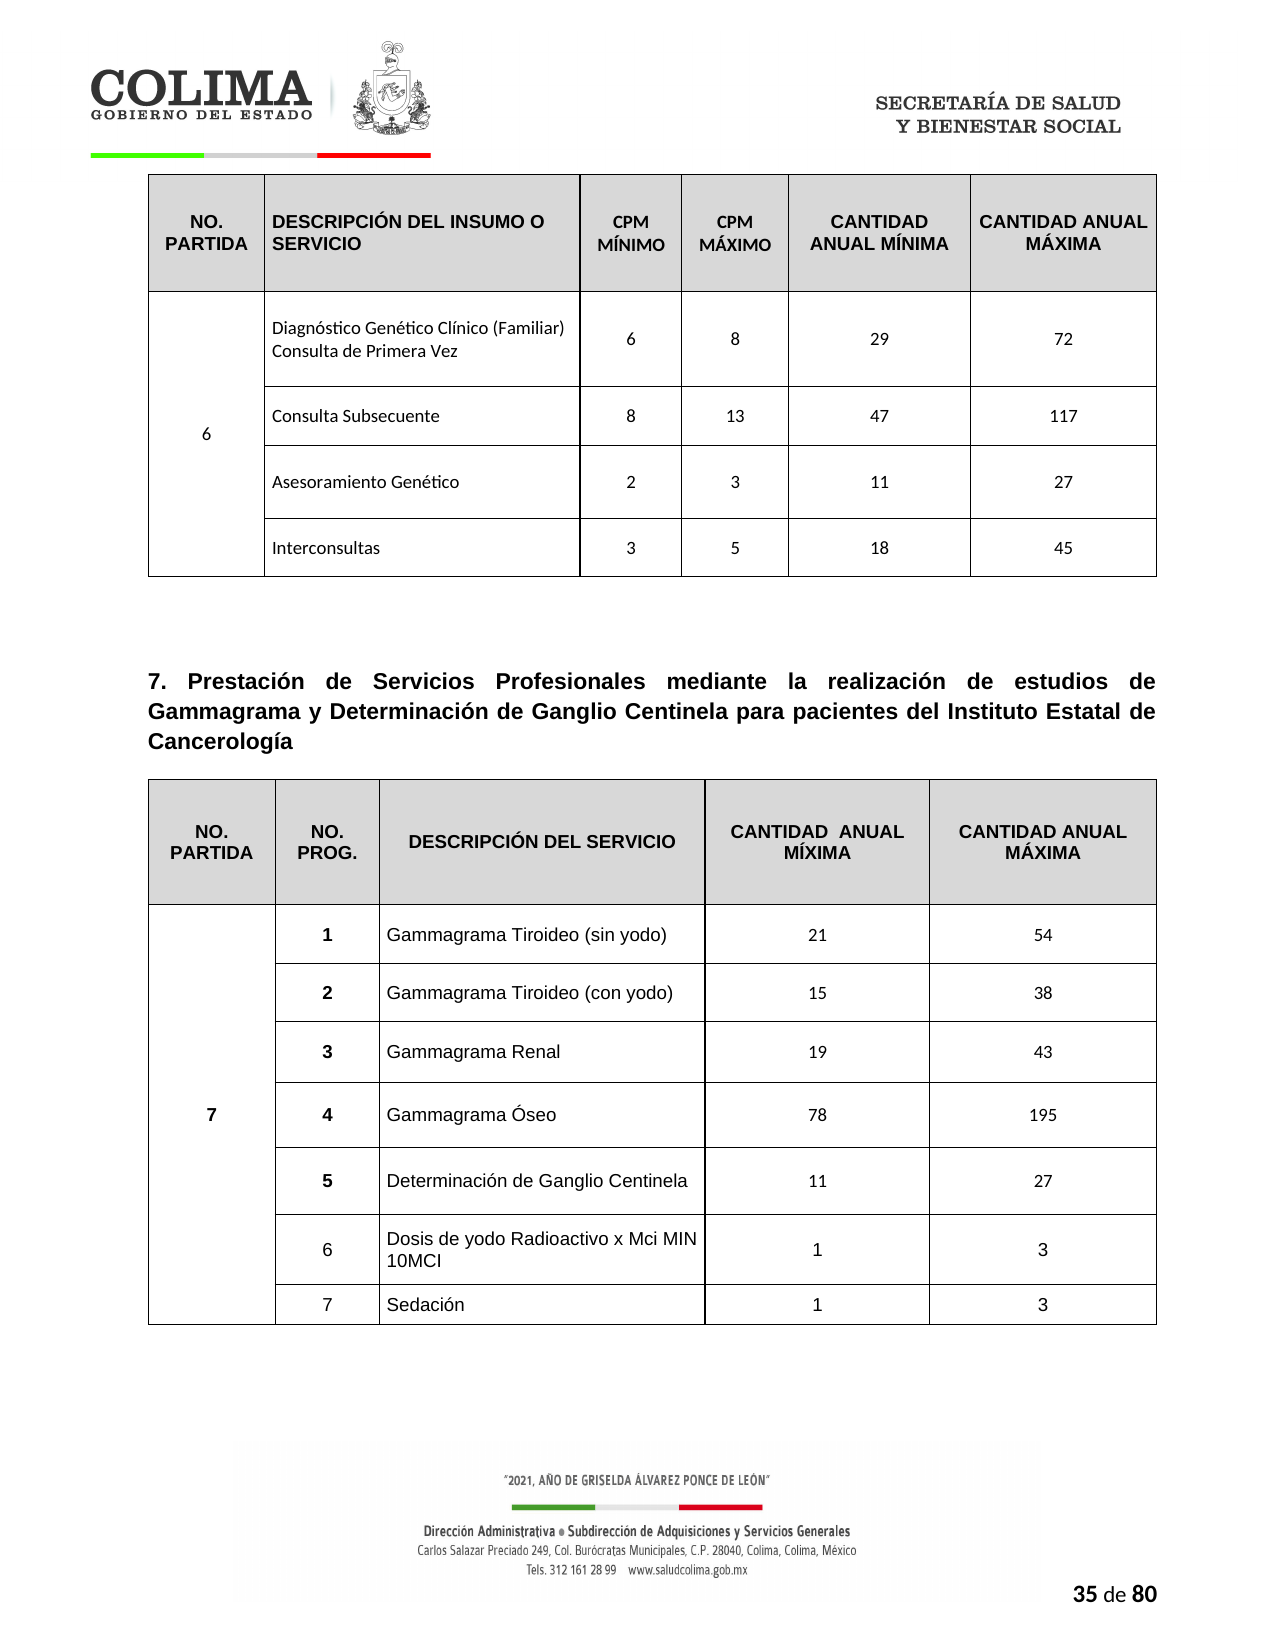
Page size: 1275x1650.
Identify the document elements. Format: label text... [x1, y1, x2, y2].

table_cell Dosis de yodo Radioactivo x Mci MIN 10MCI [380, 1215, 704, 1284]
table_cell Asesoramiento Genético [265, 446, 579, 518]
table_cell 43 [930, 1022, 1156, 1082]
table_cell 15 [706, 964, 929, 1021]
table_cell 3 [581, 519, 681, 576]
picture [0, 31, 1238, 182]
table_cell 27 [930, 1148, 1156, 1214]
table_cell 29 [789, 292, 970, 386]
table_cell 3 [930, 1215, 1156, 1284]
table_header CANTIDAD ANUAL MÍNIMA [789, 175, 970, 291]
table_cell 18 [789, 519, 970, 576]
table_cell 72 [971, 292, 1156, 386]
table_cell 195 [930, 1083, 1156, 1147]
table_cell 13 [682, 387, 788, 445]
table_cell 1 [276, 905, 379, 963]
table_cell Diagnóstico Genético Clínico (Familiar) Consulta de Primera Vez [265, 292, 579, 386]
table_cell 5 [682, 519, 788, 576]
table_header CANTIDAD ANUAL MÁXIMA [930, 780, 1156, 904]
table_cell 47 [789, 387, 970, 445]
table_cell 3 [930, 1285, 1156, 1324]
table_header DESCRIPCIÓN DEL SERVICIO [380, 780, 704, 904]
table_cell 6 [581, 292, 681, 386]
table_header CANTIDAD ANUAL MÁXIMA [971, 175, 1156, 291]
table_cell Interconsultas [265, 519, 579, 576]
table_cell Gammagrama Óseo [380, 1083, 704, 1147]
table_cell 11 [789, 446, 970, 518]
table_cell Sedación [380, 1285, 704, 1324]
table_cell 38 [930, 964, 1156, 1021]
table_header CPM MÁXIMO [682, 175, 788, 291]
table_cell 11 [706, 1148, 929, 1214]
table_header NO. PARTIDA [149, 780, 275, 904]
table_cell 27 [971, 446, 1156, 518]
table_cell 78 [706, 1083, 929, 1147]
picture [232, 1441, 1042, 1602]
table_header CANTIDAD ANUAL MÍXIMA [706, 780, 929, 904]
table_header NO. PARTIDA [149, 175, 264, 291]
table_cell 19 [706, 1022, 929, 1082]
table_cell 1 [706, 1215, 929, 1284]
table_cell Gammagrama Renal [380, 1022, 704, 1082]
table_cell Determinación de Ganglio Centinela [380, 1148, 704, 1214]
table_cell Consulta Subsecuente [265, 387, 579, 445]
table_cell 54 [930, 905, 1156, 963]
table_cell 2 [276, 964, 379, 1021]
table_cell 6 [149, 292, 264, 576]
table_header CPM MÍNIMO [581, 175, 681, 291]
table_header DESCRIPCIÓN DEL INSUMO O SERVICIO [265, 175, 579, 291]
table_cell 8 [581, 387, 681, 445]
table_cell 7 [276, 1285, 379, 1324]
table_cell 117 [971, 387, 1156, 445]
table_cell 45 [971, 519, 1156, 576]
table_cell 5 [276, 1148, 379, 1214]
table_cell 3 [682, 446, 788, 518]
table_cell 7 [149, 905, 275, 1324]
table_cell 21 [706, 905, 929, 963]
table_cell 8 [682, 292, 788, 386]
table_cell 3 [276, 1022, 379, 1082]
table_cell 6 [276, 1215, 379, 1284]
text 7. Prestación de Servicios Profesionales mediante la realización de estudios de Gammagrama y Determinación de Ganglio Centinela para pacientes del Instituto Estatal de Cancerología [148, 668, 1157, 754]
table_cell Gammagrama Tiroideo (sin yodo) [380, 905, 704, 963]
table_header NO. PROG. [276, 780, 379, 904]
table_cell Gammagrama Tiroideo (con yodo) [380, 964, 704, 1021]
table_cell 2 [581, 446, 681, 518]
table_cell 1 [706, 1285, 929, 1324]
table_cell 4 [276, 1083, 379, 1147]
